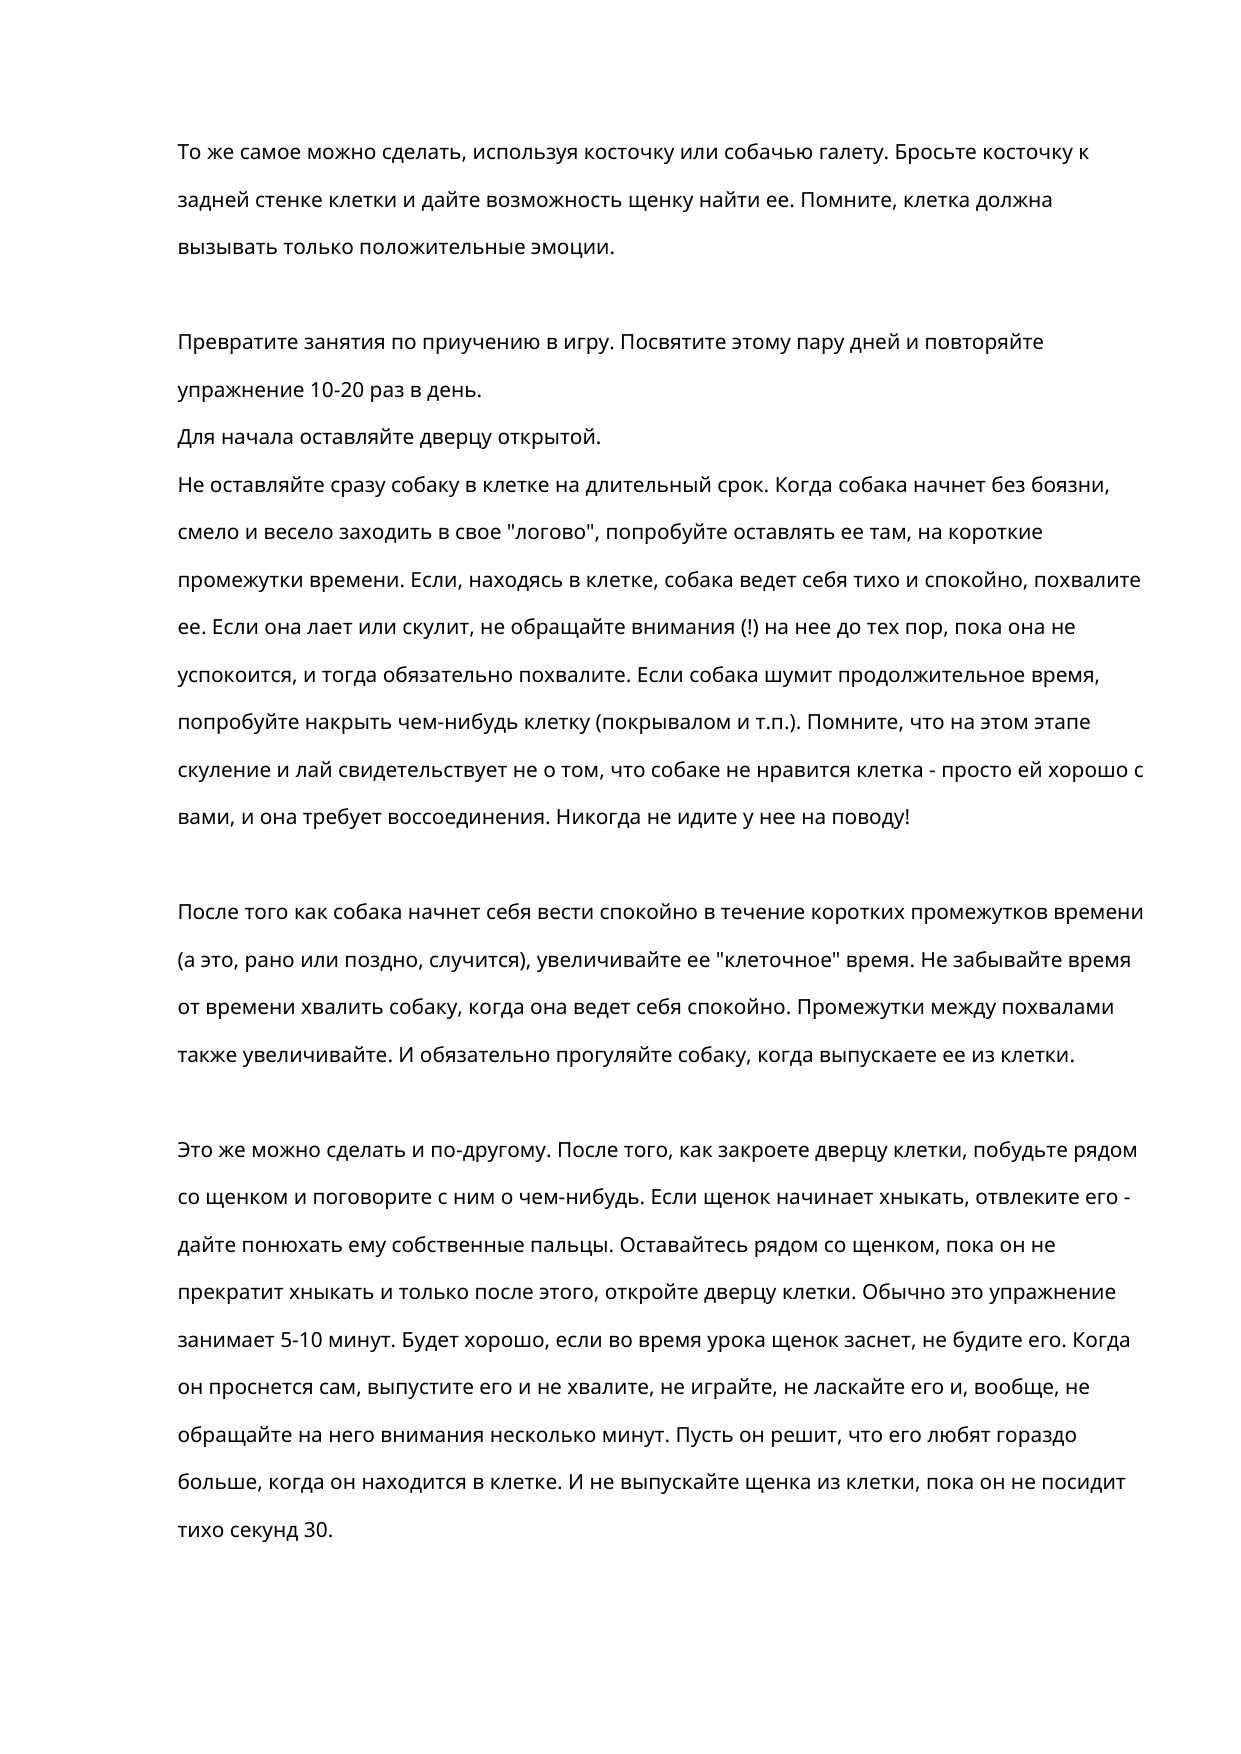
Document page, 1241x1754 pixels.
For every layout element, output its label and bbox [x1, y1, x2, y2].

text [177, 403, 1152, 1591]
text [177, 118, 1152, 403]
